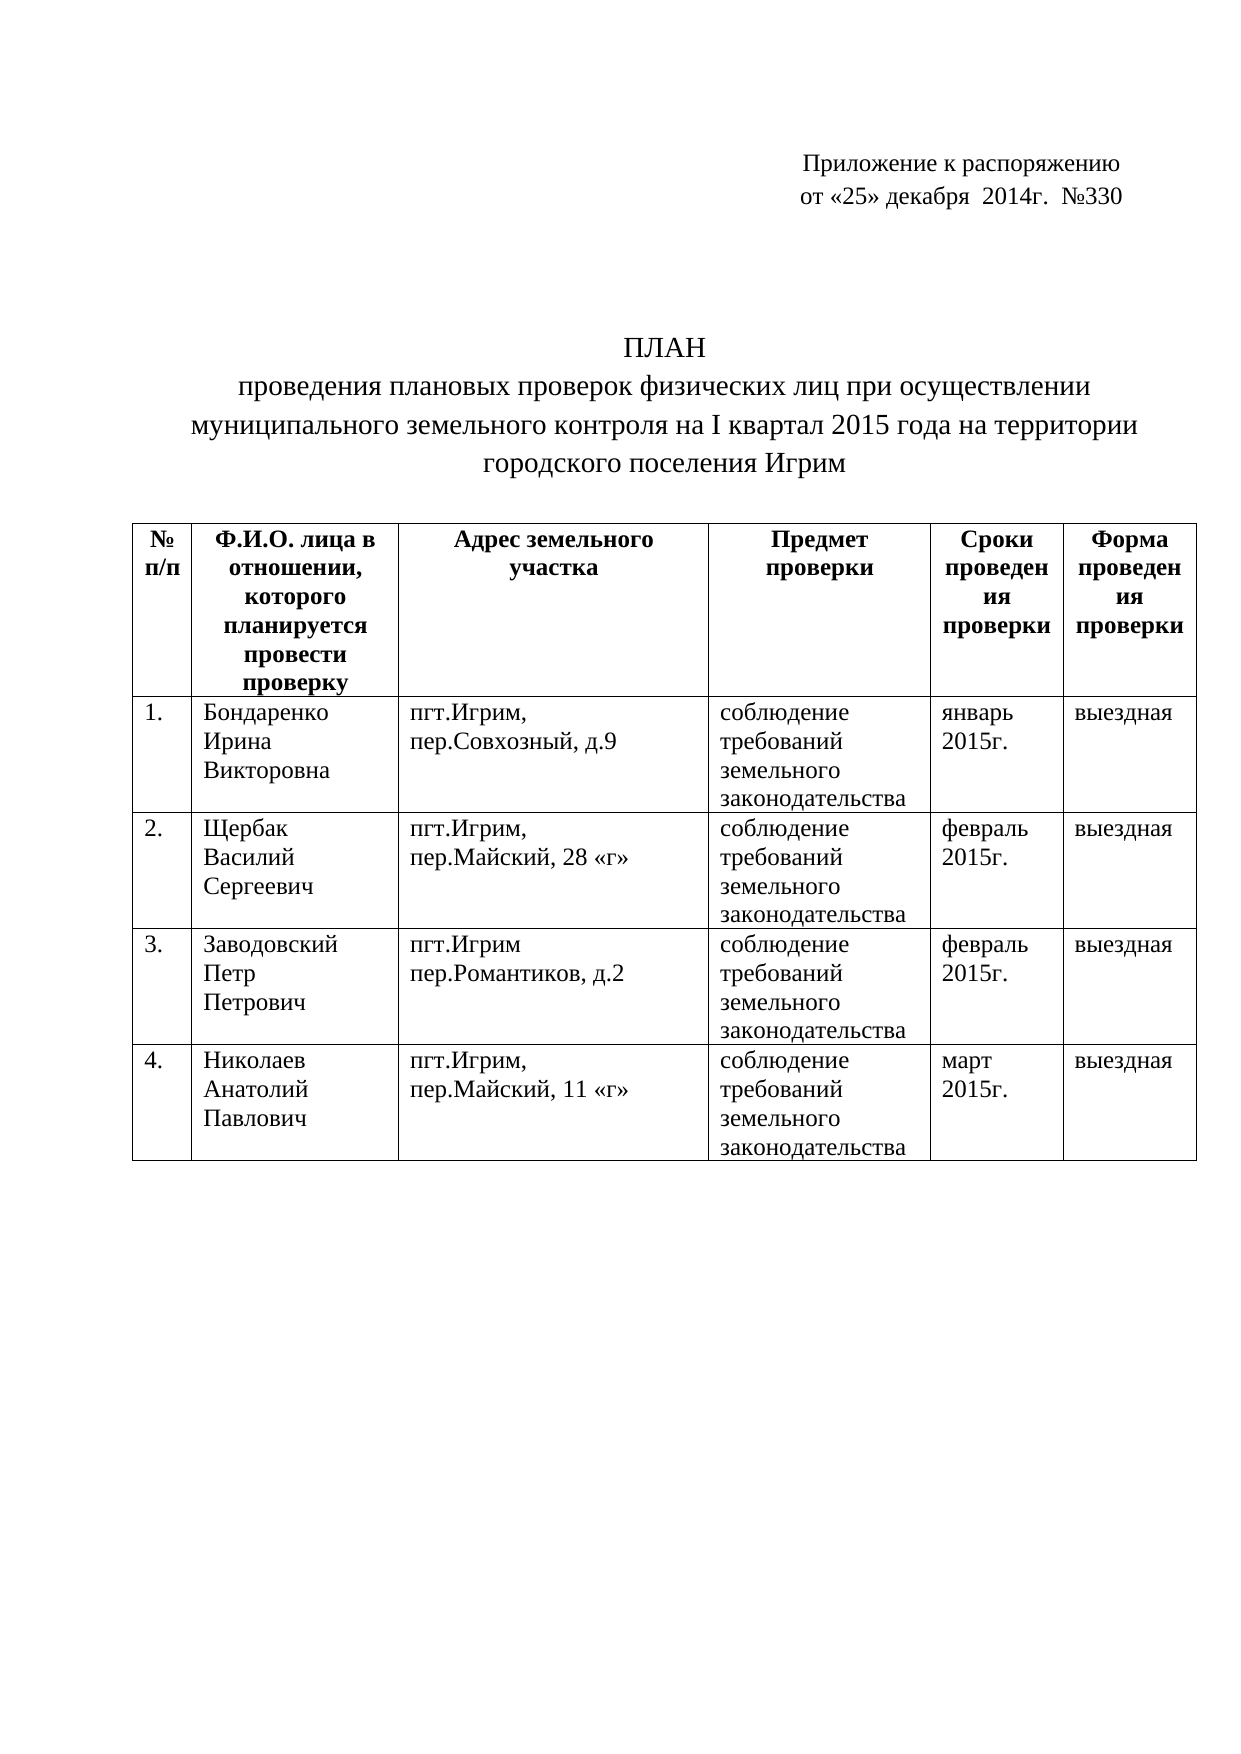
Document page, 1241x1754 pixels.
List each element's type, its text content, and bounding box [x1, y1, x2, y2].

table_header Ф.И.О. лица в отношении, которого планируется провести проверку [192, 524, 398, 696]
table_cell пгт.Игрим, пер.Майский, 28 «г» [399, 813, 708, 928]
table_cell февраль 2015г. [931, 929, 1063, 1044]
table_cell выездная [1064, 1045, 1196, 1160]
table_cell февраль 2015г. [931, 813, 1063, 928]
table_cell соблюдение требований земельного законодательства [709, 813, 930, 928]
table_cell пгт.Игрим пер.Романтиков, д.2 [399, 929, 708, 1044]
table_cell пгт.Игрим, пер.Майский, 11 «г» [399, 1045, 708, 1160]
text проведения плановых проверок физических лиц при осуществлении муниципального земельного контроля на I квартал 2015 года на территории городского поселения Игрим [177, 368, 1152, 479]
table_cell март 2015г. [931, 1045, 1063, 1160]
table_cell пгт.Игрим, пер.Совхозный, д.9 [399, 697, 708, 812]
table_header Адрес земельного участка [399, 524, 708, 696]
table_cell 2. [133, 813, 191, 928]
table_cell январь 2015г. [931, 697, 1063, 812]
table_cell выездная [1064, 813, 1196, 928]
table_cell 4. [133, 1045, 191, 1160]
table_cell соблюдение требований земельного законодательства [709, 1045, 930, 1160]
table_cell Заводовский Петр Петрович [192, 929, 398, 1044]
table_header Форма проведения проверки [1064, 524, 1196, 696]
table_cell Бондаренко Ирина Викторовна [192, 697, 398, 812]
table_header Сроки проведения проверки [931, 524, 1063, 696]
table_header Предмет проверки [709, 524, 930, 696]
table_cell Щербак Василий Сергеевич [192, 813, 398, 928]
table_cell 1. [133, 697, 191, 812]
text Приложение к распоряжению [177, 148, 1152, 177]
table_cell Николаев Анатолий Павлович [192, 1045, 398, 1160]
table_cell выездная [1064, 697, 1196, 812]
table_cell соблюдение требований земельного законодательства [709, 929, 930, 1044]
table_cell выездная [1064, 929, 1196, 1044]
text от «25» декабря 2014г. №330 [177, 181, 1152, 210]
table_header № п/п [133, 524, 191, 696]
table_cell 3. [133, 929, 191, 1044]
table_cell соблюдение требований земельного законодательства [709, 697, 930, 812]
text ПЛАН [177, 330, 1152, 363]
